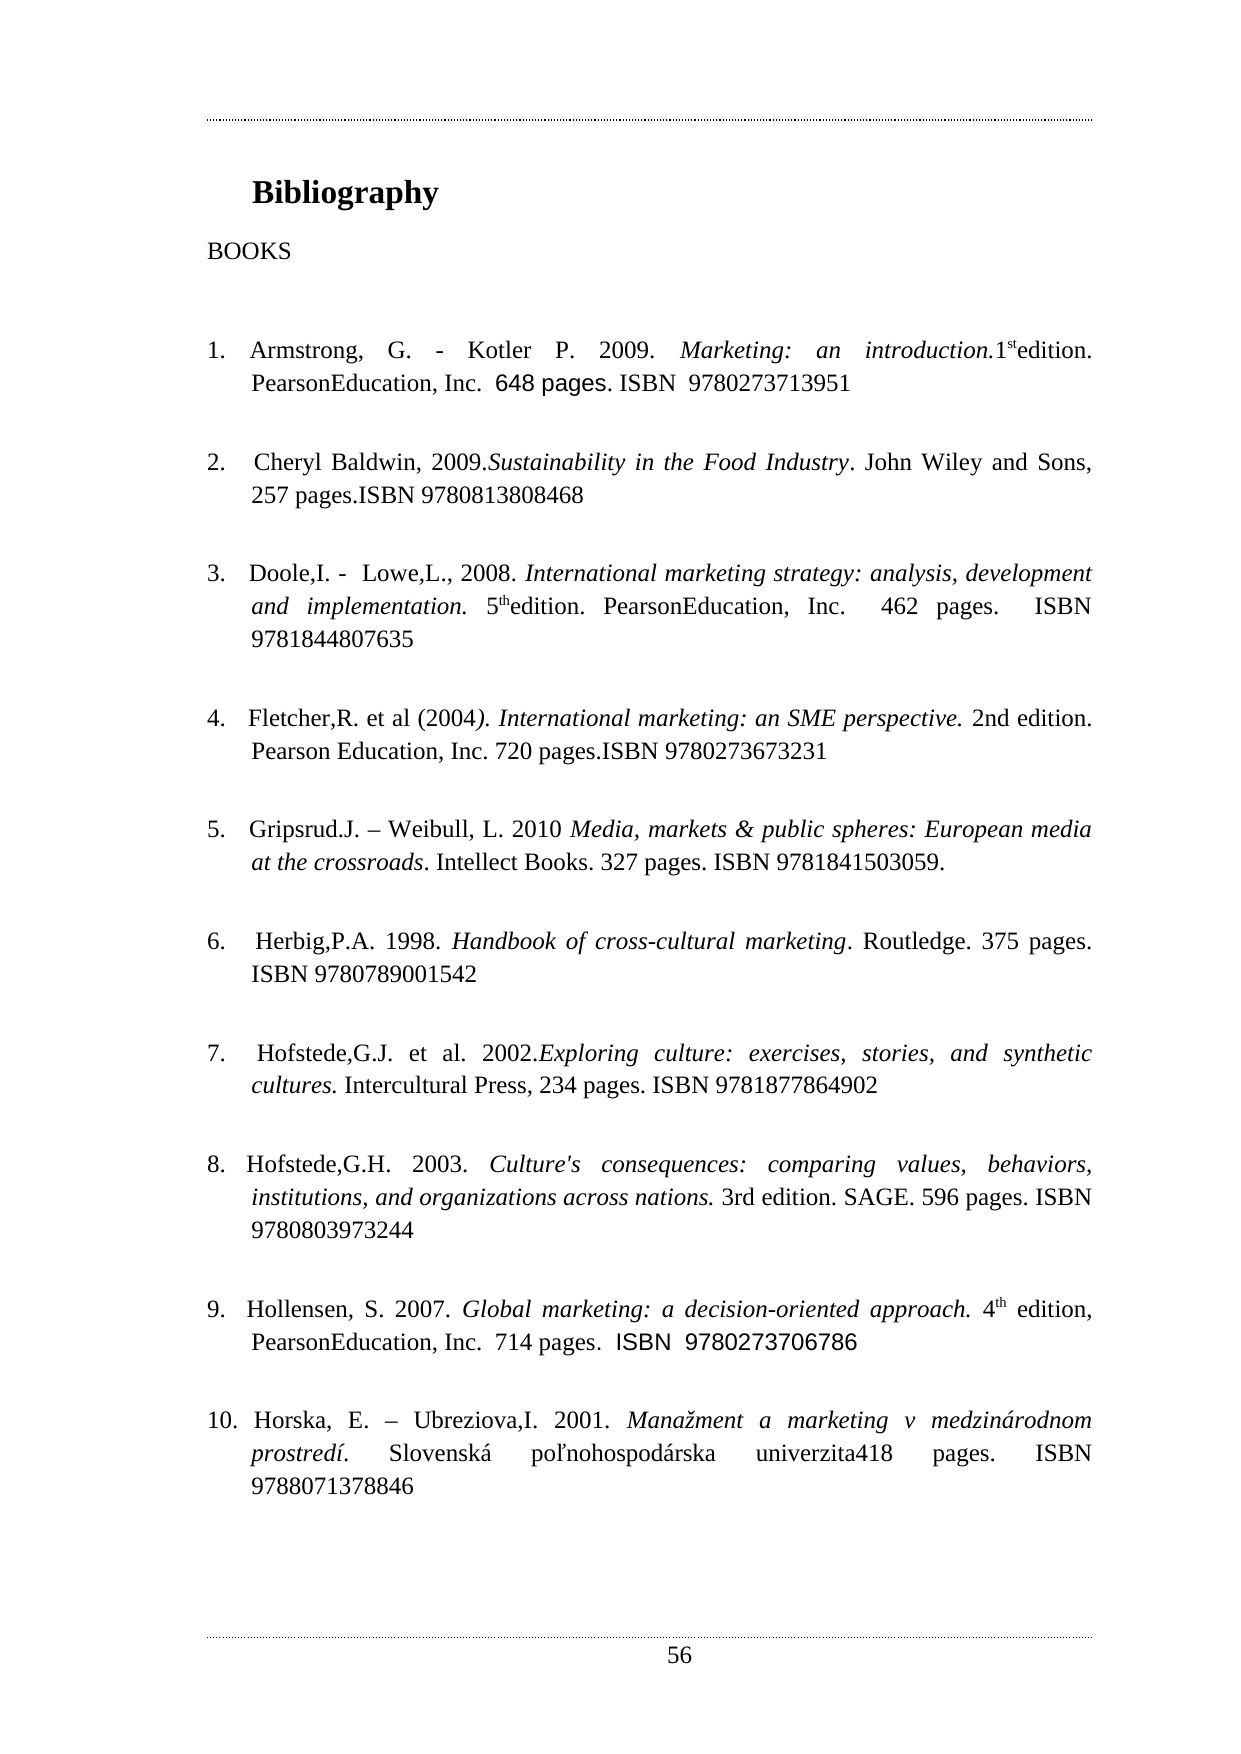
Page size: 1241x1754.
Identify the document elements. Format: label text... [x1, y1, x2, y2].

text 2. Cheryl Baldwin, 2009.Sustainability in the Food Industry. John Wiley and Sons, 257 pages.ISBN 9780813808468 [207, 447, 1092, 508]
text 9. Hollensen, S. 2007. Global marketing: a decision-oriented approach. 4th edition, PearsonEducation, Inc. 714 pages. ISBN 9780273706786 [207, 1294, 1092, 1356]
text 10. Horska, E. – Ubreziova,I. 2001. Manažment a marketing v medzinárodnom prostredí. Slovenská poľnohospodárska univerzita418 pages. ISBN 9788071378846 [207, 1405, 1092, 1500]
text 6. Herbig,P.A. 1998. Handbook of cross-cultural marketing. Routledge. 375 pages. ISBN 9780789001542 [207, 926, 1092, 988]
text BOOKS [207, 236, 1092, 265]
text 7. Hofstede,G.J. et al. 2002.Exploring culture: exercises, stories, and synthetic cultures. Intercultural Press, 234 pages. ISBN 9781877864902 [207, 1038, 1092, 1099]
text 4. Fletcher,R. et al (2004). International marketing: an SME perspective. 2nd edition. Pearson Education, Inc. 720 pages.ISBN 9780273673231 [207, 703, 1092, 765]
text 8. Hofstede,G.H. 2003. Culture's consequences: comparing values, behaviors, institutions, and organizations across nations. 3rd edition. SAGE. 596 pages. ISBN 9780803973244 [207, 1149, 1092, 1244]
list Bibliography [252, 173, 1092, 211]
text 3. Doole,I. - Lowe,L., 2008. International marketing strategy: analysis, development and implementation. 5thedition. PearsonEducation, Inc. 462 pages. ISBN 9781844807635 [207, 558, 1092, 653]
text 1. Armstrong, G. - Kotler P. 2009. Marketing: an introduction.1stedition. PearsonEducation, Inc. 648 pages. ISBN 9780273713951 [207, 335, 1092, 397]
text 5. Gripsrud.J. – Weibull, L. 2010 Media, markets & public spheres: European media at the crossroads. Intellect Books. 327 pages. ISBN 9781841503059. [207, 814, 1092, 876]
